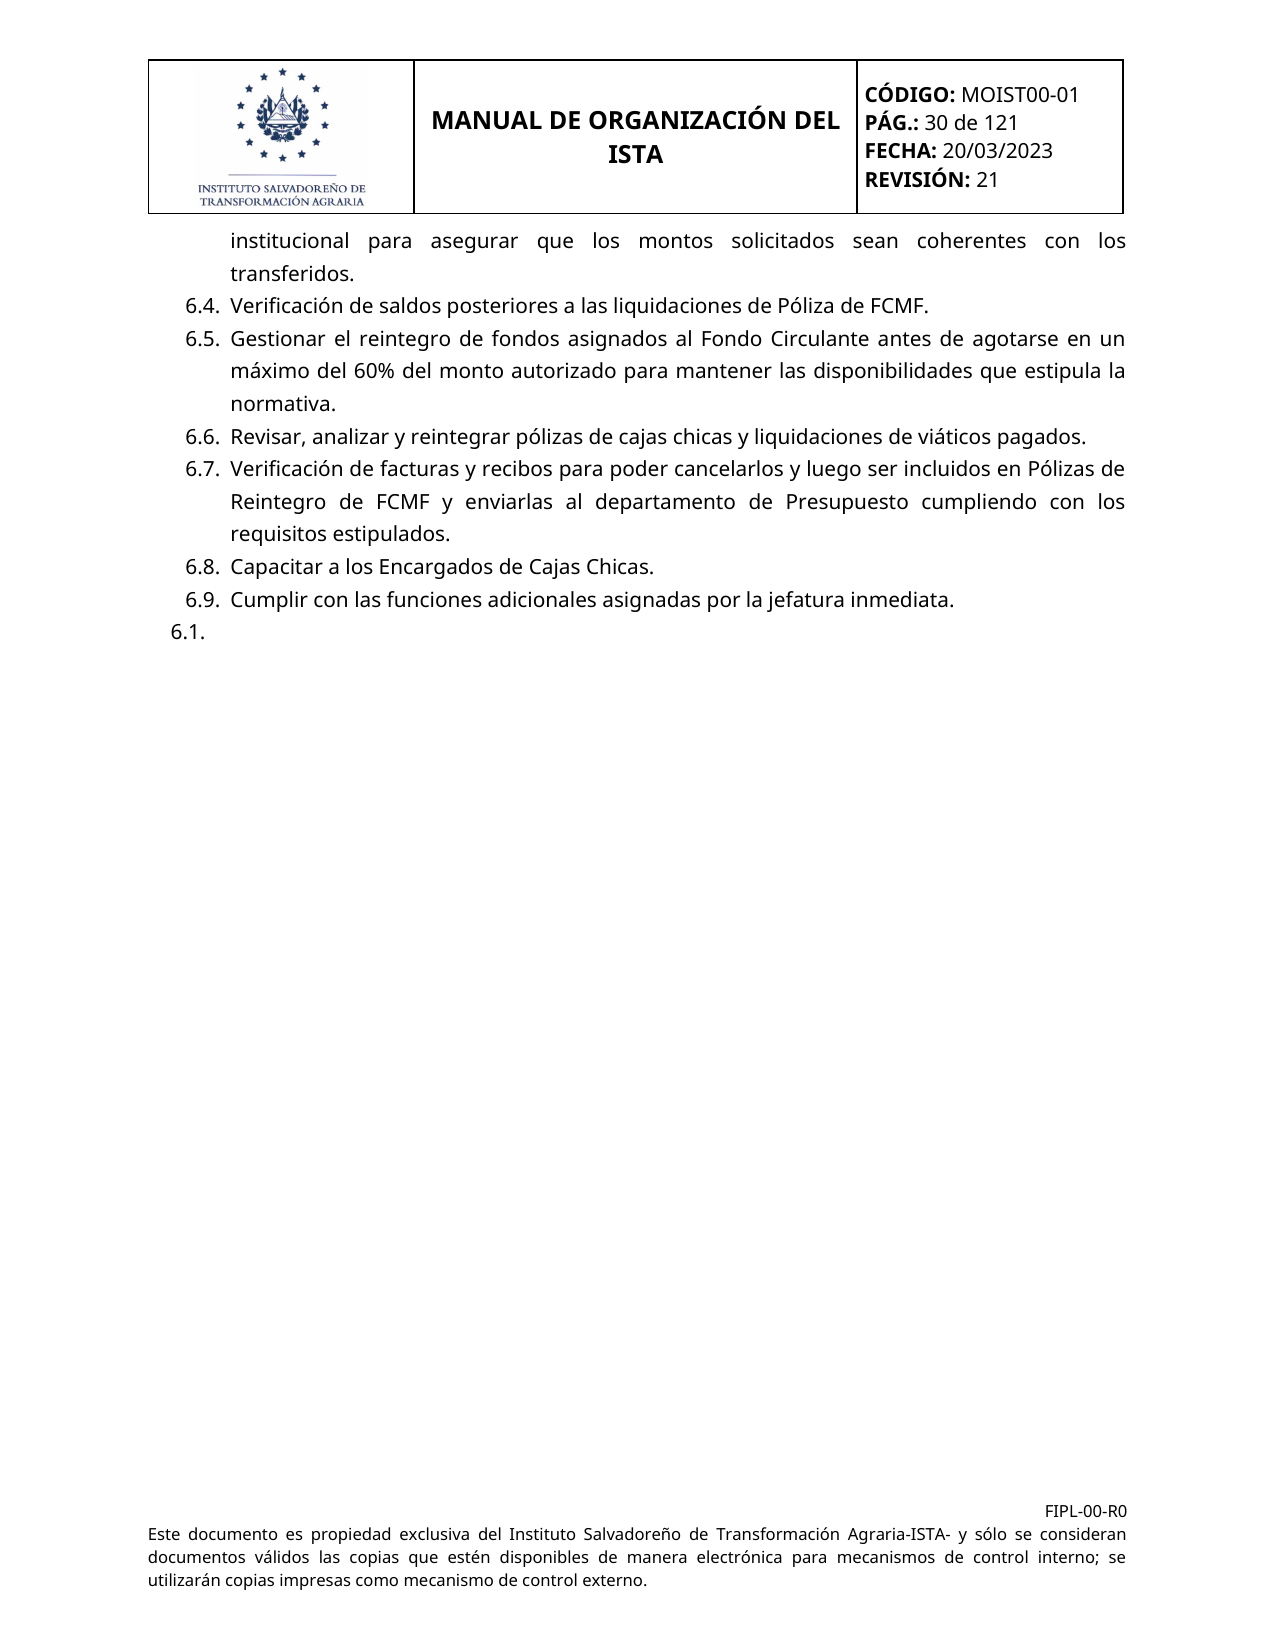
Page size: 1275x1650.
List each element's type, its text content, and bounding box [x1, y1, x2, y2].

list Verificación de saldos posteriores a las liquidaciones de Póliza de FCMF. [185, 291, 1127, 320]
list Cumplir con las funciones adicionales asignadas por la jefatura inmediata. [185, 585, 1127, 613]
picture [194, 65, 369, 208]
list Revisar, analizar y reintegrar pólizas de cajas chicas y liquidaciones de viáticos pagados. [185, 422, 1127, 450]
list Verificación de facturas y recibos para poder cancelarlos y luego ser incluidos en Pólizas de Reintegro de FCMF y enviarlas al departamento de Presupuesto cumpliendo con los requisitos estipulados. [185, 454, 1127, 548]
list Gestionar el reintegro de fondos asignados al Fondo Circulante antes de agotarse en un máximo del 60% del monto autorizado para mantener las disponibilidades que estipula la normativa. [185, 324, 1127, 418]
list Capacitar a los Encargados de Cajas Chicas. [185, 552, 1127, 581]
